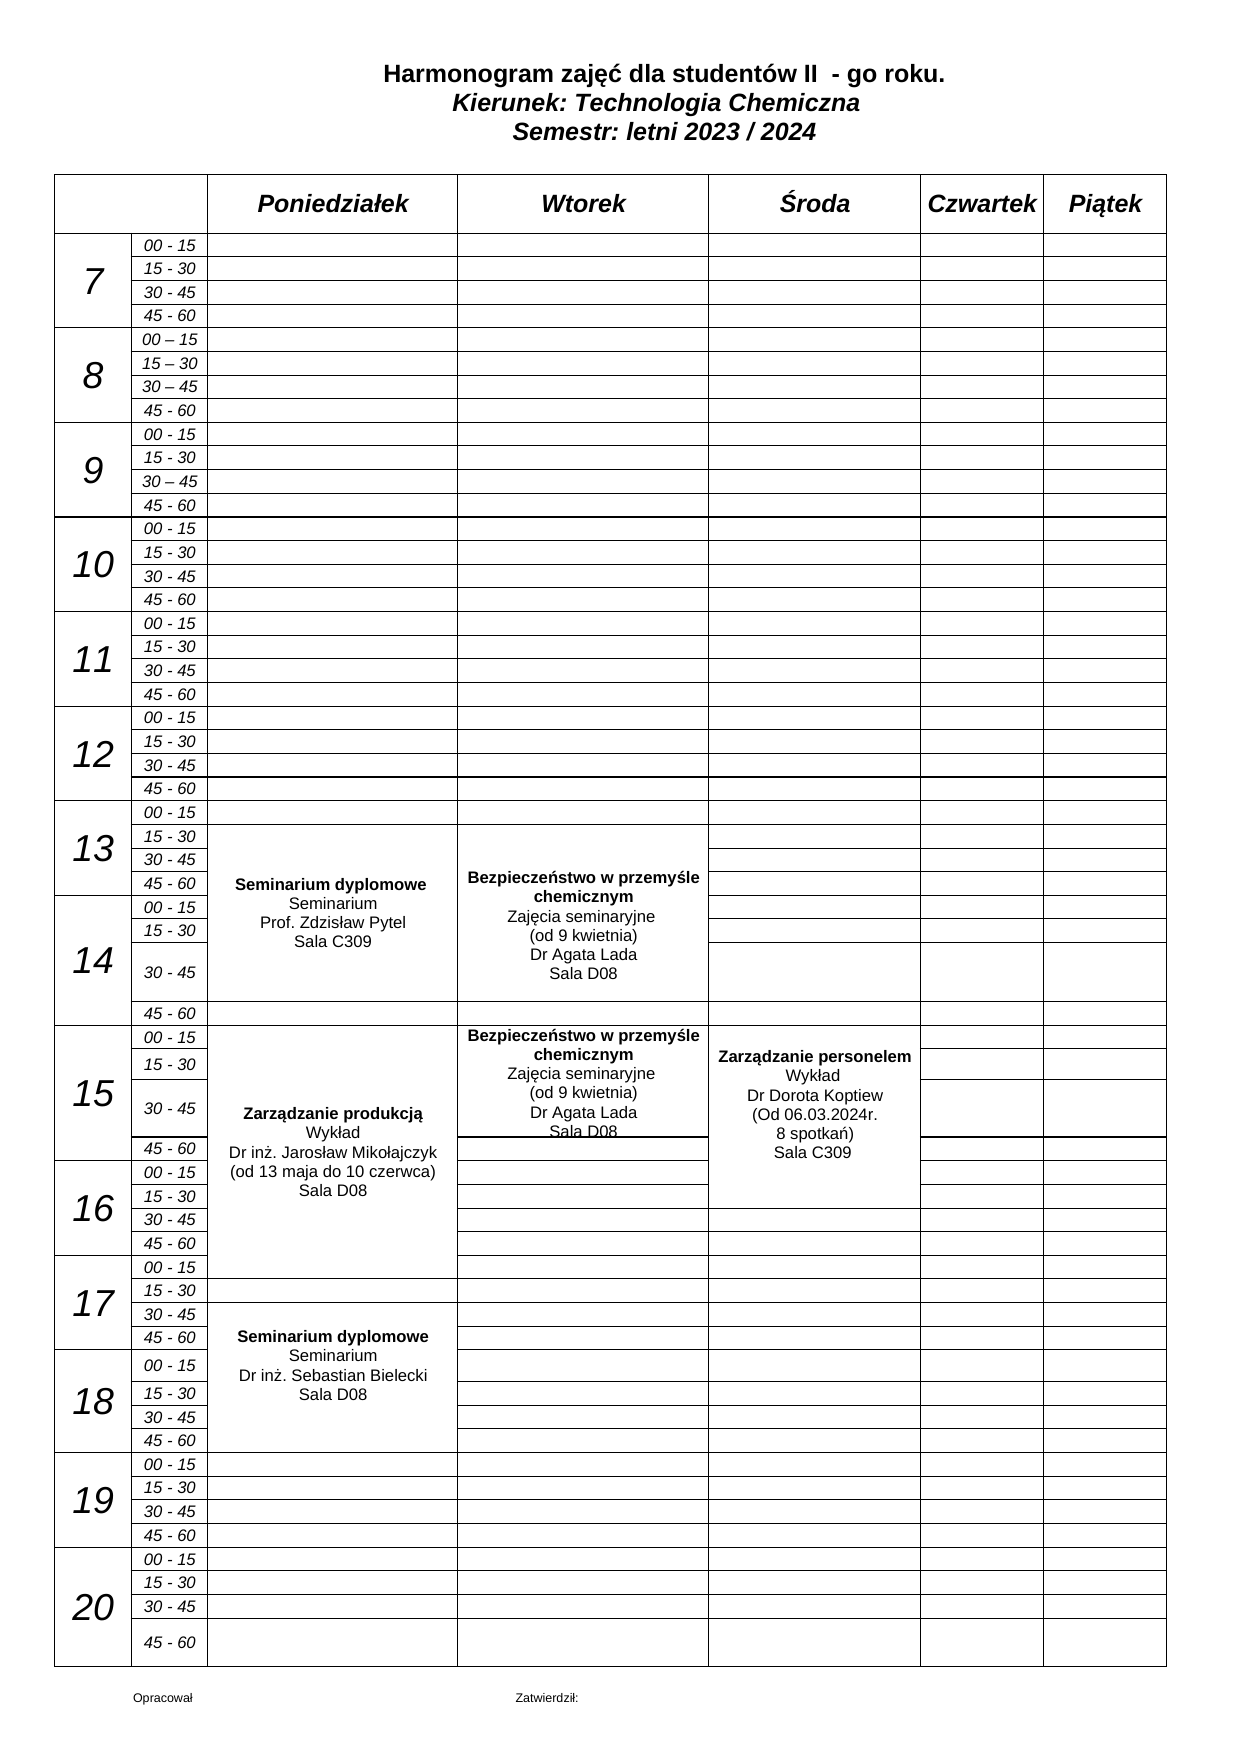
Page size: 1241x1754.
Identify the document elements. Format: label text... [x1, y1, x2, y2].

table_header Poniedziałek [208, 175, 457, 233]
table_cell [921, 919, 1043, 942]
table_cell [921, 565, 1043, 587]
table_cell [921, 1595, 1043, 1617]
table_header Środa [709, 175, 920, 233]
table_cell [458, 494, 708, 516]
table_cell [208, 1002, 457, 1025]
table_header Wtorek [458, 175, 708, 233]
table_cell [921, 1548, 1043, 1570]
table_cell [458, 754, 708, 776]
table_cell [458, 1477, 708, 1499]
table_cell [458, 565, 708, 587]
table_cell 45 - 60 [132, 1138, 207, 1160]
table_cell [921, 1026, 1043, 1048]
table_cell [921, 1161, 1043, 1184]
table_cell [921, 1453, 1043, 1476]
table_cell [458, 518, 708, 540]
table_cell [1044, 328, 1166, 351]
table_cell 15 - 30 [132, 1049, 207, 1079]
table_cell [458, 1232, 708, 1255]
table_cell [1044, 754, 1166, 776]
table_cell [921, 1303, 1043, 1326]
table_cell [208, 399, 457, 422]
table_cell 00 - 15 [132, 518, 207, 540]
table_cell [1044, 659, 1166, 682]
table_cell [458, 1161, 708, 1184]
table_cell 00 - 15 [132, 612, 207, 634]
table_cell [921, 1477, 1043, 1499]
table_cell [1044, 1500, 1166, 1523]
table_cell [1044, 778, 1166, 800]
table_cell [921, 1138, 1043, 1160]
table_cell [709, 518, 920, 540]
table_cell [709, 376, 920, 398]
table_cell [458, 423, 708, 445]
table_cell 14 [55, 896, 131, 1025]
table_cell [921, 470, 1043, 493]
table_cell [709, 1500, 920, 1523]
table_cell [1044, 612, 1166, 634]
table_header Czwartek [921, 175, 1043, 233]
table_cell [208, 565, 457, 587]
table_cell [921, 1279, 1043, 1302]
table_cell [458, 1429, 708, 1452]
table_cell 30 – 45 [132, 376, 207, 398]
table_cell [1044, 541, 1166, 564]
table_cell [208, 1453, 457, 1476]
table_cell 00 - 15 [132, 1548, 207, 1570]
table_cell [1044, 1303, 1166, 1326]
table_cell [458, 1382, 708, 1405]
table_cell 45 - 60 [132, 305, 207, 327]
table_cell [458, 683, 708, 706]
table_cell [709, 1382, 920, 1405]
table_cell [1044, 683, 1166, 706]
table_cell [709, 234, 920, 256]
table_cell [709, 565, 920, 587]
table_cell 00 - 15 [132, 1453, 207, 1476]
table_cell [208, 494, 457, 516]
table_cell [921, 1571, 1043, 1594]
table_cell 45 - 60 [132, 1429, 207, 1452]
table_cell [1044, 872, 1166, 895]
table_cell 15 [55, 1026, 131, 1160]
table_cell [921, 257, 1043, 280]
table_cell [1044, 1049, 1166, 1079]
table_cell [921, 896, 1043, 918]
table_cell [709, 1209, 920, 1231]
table_cell [208, 1548, 457, 1570]
table_cell [709, 352, 920, 374]
table_cell [458, 1327, 708, 1349]
table_cell [1044, 1382, 1166, 1405]
table_cell [709, 305, 920, 327]
table_cell 00 - 15 [132, 1350, 207, 1381]
table_cell [709, 636, 920, 658]
table_cell 00 - 15 [132, 1026, 207, 1048]
table_cell [709, 1303, 920, 1326]
table_cell [458, 1548, 708, 1570]
table_cell [458, 1500, 708, 1523]
table_cell [458, 257, 708, 280]
table_cell [921, 943, 1043, 1001]
table_cell [1044, 707, 1166, 729]
table_cell [458, 588, 708, 611]
table_cell [208, 423, 457, 445]
table_cell [921, 1049, 1043, 1079]
table_cell [1044, 730, 1166, 753]
table_cell [921, 1080, 1043, 1136]
table_cell [208, 257, 457, 280]
table_cell [1044, 1571, 1166, 1594]
table_cell [921, 707, 1043, 729]
table_cell 45 - 60 [132, 1002, 207, 1025]
table_cell [921, 778, 1043, 800]
table_cell [921, 376, 1043, 398]
table_cell [921, 541, 1043, 564]
table_cell [1044, 352, 1166, 374]
table_cell 45 - 60 [132, 399, 207, 422]
table_cell [921, 1185, 1043, 1207]
table_cell [1044, 825, 1166, 847]
table_cell [921, 1524, 1043, 1547]
table_cell 30 - 45 [132, 1500, 207, 1523]
table_cell [208, 1524, 457, 1547]
table_cell [458, 1619, 708, 1666]
table_cell [709, 1232, 920, 1255]
table_cell [709, 825, 920, 847]
table_cell [921, 1350, 1043, 1381]
table_cell [921, 494, 1043, 516]
table_cell [1044, 1429, 1166, 1452]
table_cell [709, 1453, 920, 1476]
table_cell [1044, 518, 1166, 540]
table_cell 15 - 30 [132, 541, 207, 564]
table_cell [709, 1571, 920, 1594]
table_cell [921, 328, 1043, 351]
table_cell [1044, 849, 1166, 871]
table_cell [921, 1002, 1043, 1025]
table_cell [208, 281, 457, 303]
table_cell [458, 612, 708, 634]
table_cell [458, 1303, 708, 1326]
table_cell [458, 1209, 708, 1231]
table_cell [458, 234, 708, 256]
table_cell [208, 778, 457, 800]
table_cell 7 [55, 234, 131, 327]
table_cell [709, 943, 920, 1001]
table_cell [921, 1256, 1043, 1278]
table_cell [1044, 1209, 1166, 1231]
table_cell [709, 1002, 920, 1025]
table_cell 30 - 45 [132, 943, 207, 1001]
table_cell [709, 1256, 920, 1278]
table_cell [1044, 1453, 1166, 1476]
table_cell [1044, 1232, 1166, 1255]
table_cell [208, 1571, 457, 1594]
table_header Piątek [1044, 175, 1166, 233]
table_cell [709, 1429, 920, 1452]
table_cell [1044, 1350, 1166, 1381]
table_cell [208, 801, 457, 824]
table_cell [709, 470, 920, 493]
text Kierunek: Technologia Chemiczna Semestr: letni 2023 / 2024 [133, 88, 1196, 145]
table_cell [458, 305, 708, 327]
table_cell [921, 1209, 1043, 1231]
table_cell [709, 257, 920, 280]
table_cell [709, 683, 920, 706]
table_cell 15 - 30 [132, 446, 207, 469]
table_cell 20 [55, 1548, 131, 1666]
table_cell [709, 754, 920, 776]
table_cell Bezpieczeństwo w przemyśle chemicznym Zajęcia seminaryjne (od 9 kwietnia) Dr Agata Lada Sala D08 [458, 1026, 708, 1136]
table_cell 30 – 45 [132, 470, 207, 493]
table_cell Zarządzanie personelem Wykład Dr Dorota Koptiew (Od 06.03.2024r. 8 spotkań) Sala C309 [709, 1026, 920, 1207]
table_cell [709, 1595, 920, 1617]
table_cell 11 [55, 612, 131, 706]
text Harmonogram zajęć dla studentów II - go roku. [133, 59, 1196, 88]
table_cell [458, 801, 708, 824]
table_cell [709, 423, 920, 445]
table_cell [709, 1548, 920, 1570]
table_cell [1044, 565, 1166, 587]
table_cell [1044, 1477, 1166, 1499]
table_cell [709, 494, 920, 516]
table_cell [921, 352, 1043, 374]
table_cell [458, 352, 708, 374]
table_cell 16 [55, 1161, 131, 1255]
table_cell [921, 446, 1043, 469]
table_cell [709, 1327, 920, 1349]
table_cell [458, 1571, 708, 1594]
table_cell [1044, 1595, 1166, 1617]
table_cell [1044, 1256, 1166, 1278]
table_cell 30 - 45 [132, 281, 207, 303]
table_cell [458, 730, 708, 753]
table_cell [1044, 801, 1166, 824]
table_cell [1044, 446, 1166, 469]
table_cell 30 - 45 [132, 849, 207, 871]
table_cell [709, 919, 920, 942]
table_cell [709, 541, 920, 564]
table_cell 00 - 15 [132, 1256, 207, 1278]
table_cell [208, 1279, 457, 1302]
table_cell [709, 1279, 920, 1302]
table_cell [208, 1619, 457, 1666]
table_cell [1044, 1080, 1166, 1136]
table_cell 45 - 60 [132, 872, 207, 895]
table_cell 12 [55, 707, 131, 800]
table_cell [458, 707, 708, 729]
table_cell [921, 281, 1043, 303]
table_cell 15 - 30 [132, 1382, 207, 1405]
table_cell [208, 305, 457, 327]
table_cell [1044, 1406, 1166, 1428]
table_cell [1044, 1026, 1166, 1048]
table_cell [921, 825, 1043, 847]
table_cell 45 - 60 [132, 683, 207, 706]
table_cell 13 [55, 801, 131, 895]
table_cell [208, 328, 457, 351]
table_cell Seminarium dyplomowe Seminarium Dr inż. Sebastian Bielecki Sala D08 [208, 1303, 457, 1452]
table_cell 30 - 45 [132, 754, 207, 776]
table_cell 00 - 15 [132, 801, 207, 824]
table_cell 30 - 45 [132, 659, 207, 682]
table_cell [709, 328, 920, 351]
table_cell [208, 707, 457, 729]
table_cell 45 - 60 [132, 1327, 207, 1349]
table_cell 45 - 60 [132, 1619, 207, 1666]
table_cell [208, 352, 457, 374]
table_cell [921, 423, 1043, 445]
table_cell [921, 612, 1043, 634]
table_cell [208, 588, 457, 611]
table_cell [921, 659, 1043, 682]
table_cell [921, 872, 1043, 895]
table_cell [709, 612, 920, 634]
table_cell 30 - 45 [132, 1209, 207, 1231]
table_cell [208, 470, 457, 493]
table_cell [921, 849, 1043, 871]
table_cell 30 - 45 [132, 565, 207, 587]
table_cell [709, 872, 920, 895]
table_cell [458, 636, 708, 658]
table_cell [208, 636, 457, 658]
table_cell [1044, 281, 1166, 303]
table_cell [921, 1232, 1043, 1255]
table_cell [709, 446, 920, 469]
table_cell [458, 1002, 576, 1025]
table_cell [921, 305, 1043, 327]
table_cell [921, 1429, 1043, 1452]
table_cell [576, 1002, 708, 1025]
table_cell [458, 1185, 708, 1207]
table_cell 15 – 30 [132, 352, 207, 374]
table_cell [709, 849, 920, 871]
table_cell [458, 470, 708, 493]
table_cell 45 - 60 [132, 588, 207, 611]
table_cell [208, 683, 457, 706]
table_cell [709, 399, 920, 422]
table_cell [458, 1524, 708, 1547]
table_cell [921, 1619, 1043, 1666]
table_cell [1044, 1002, 1166, 1025]
table_cell [1044, 376, 1166, 398]
table_cell [1044, 1327, 1166, 1349]
table_cell [208, 1500, 457, 1523]
table_cell [1044, 1524, 1166, 1547]
table_cell [1044, 588, 1166, 611]
table_cell 45 - 60 [132, 1232, 207, 1255]
table_cell 15 - 30 [132, 1185, 207, 1207]
table_cell Zarządzanie produkcją Wykład Dr inż. Jarosław Mikołajczyk (od 13 maja do 10 czerwca) Sala D08 [208, 1026, 457, 1278]
table_cell [709, 1406, 920, 1428]
table_cell [921, 1327, 1043, 1349]
table_cell [208, 1477, 457, 1499]
table_cell 30 - 45 [132, 1595, 207, 1617]
table_cell [458, 1279, 708, 1302]
table_cell [458, 446, 708, 469]
table_cell [458, 659, 708, 682]
table_cell [921, 234, 1043, 256]
table_cell [458, 1350, 708, 1381]
table_cell [458, 1138, 708, 1160]
table_cell [921, 518, 1043, 540]
table_cell 9 [55, 423, 131, 516]
table_cell [458, 1595, 708, 1617]
table_cell 15 - 30 [132, 919, 207, 942]
table_cell [921, 1382, 1043, 1405]
table_cell 45 - 60 [132, 494, 207, 516]
table_cell [1044, 305, 1166, 327]
table_cell [709, 1619, 920, 1666]
table_cell [208, 754, 457, 776]
table_cell 17 [55, 1256, 131, 1349]
table_cell [1044, 1161, 1166, 1184]
table_cell [458, 778, 708, 800]
table_cell 45 - 60 [132, 778, 207, 800]
table_cell [1044, 1279, 1166, 1302]
table_cell [208, 541, 457, 564]
table_cell [208, 446, 457, 469]
table_cell [709, 1524, 920, 1547]
table_cell [921, 1500, 1043, 1523]
table_cell [709, 801, 920, 824]
table_cell 15 - 30 [132, 257, 207, 280]
table_cell 18 [55, 1350, 131, 1452]
table_cell [458, 1406, 708, 1428]
table_cell [1044, 1138, 1166, 1160]
table_cell [709, 1350, 920, 1381]
table_cell [709, 896, 920, 918]
table_cell [1044, 896, 1166, 918]
table_cell [709, 588, 920, 611]
table_cell 15 - 30 [132, 730, 207, 753]
table_cell [458, 281, 708, 303]
table_cell [1044, 919, 1166, 942]
table_cell [709, 1477, 920, 1499]
table_cell 00 - 15 [132, 234, 207, 256]
table_cell [921, 588, 1043, 611]
table_cell [1044, 1548, 1166, 1570]
table_cell 00 - 15 [132, 707, 207, 729]
table_cell 00 - 15 [132, 1161, 207, 1184]
table_cell 15 - 30 [132, 825, 207, 847]
table_cell [709, 707, 920, 729]
table_cell [208, 730, 457, 753]
table_cell 00 – 15 [132, 328, 207, 351]
text Opracował Zatwierdził: [133, 1691, 1196, 1705]
table_cell [208, 234, 457, 256]
table_cell [208, 376, 457, 398]
table_cell [1044, 636, 1166, 658]
table_cell [921, 1406, 1043, 1428]
table_cell [1044, 1185, 1166, 1207]
table_cell [208, 518, 457, 540]
table_cell [709, 778, 920, 800]
table_cell 00 - 15 [132, 896, 207, 918]
table_cell [208, 1595, 457, 1617]
table_cell [458, 376, 708, 398]
table_cell [458, 1256, 708, 1278]
table_cell 30 - 45 [132, 1303, 207, 1326]
table_cell [921, 683, 1043, 706]
table_cell [709, 659, 920, 682]
table_cell [1044, 494, 1166, 516]
table_cell 8 [55, 328, 131, 422]
table_cell [208, 659, 457, 682]
table_cell [458, 328, 708, 351]
table_cell [1044, 234, 1166, 256]
table_cell [1044, 943, 1166, 1001]
table_cell 15 - 30 [132, 1571, 207, 1594]
table_cell 15 - 30 [132, 1477, 207, 1499]
table_cell [458, 399, 708, 422]
table_cell [1044, 257, 1166, 280]
table_cell [1044, 470, 1166, 493]
table_cell [458, 541, 708, 564]
table_cell 15 - 30 [132, 636, 207, 658]
table_cell 15 - 30 [132, 1279, 207, 1302]
table_cell [921, 754, 1043, 776]
table_cell Bezpieczeństwo w przemyśle chemicznym Zajęcia seminaryjne (od 9 kwietnia) Dr Agata Lada Sala D08 [458, 825, 708, 1001]
table_cell [1044, 1619, 1166, 1666]
table_cell [709, 281, 920, 303]
table_cell [1044, 423, 1166, 445]
table_header [55, 175, 207, 233]
table_cell [921, 801, 1043, 824]
table_cell 10 [55, 518, 131, 611]
table_cell [921, 636, 1043, 658]
table_cell Seminarium dyplomowe Seminarium Prof. Zdzisław Pytel Sala C309 [208, 825, 457, 1001]
table_cell [921, 730, 1043, 753]
table_cell [709, 730, 920, 753]
table_cell [208, 612, 457, 634]
table_cell 30 - 45 [132, 1406, 207, 1428]
table_cell [458, 1453, 708, 1476]
table_cell [921, 399, 1043, 422]
table_cell 30 - 45 [132, 1080, 207, 1136]
table_cell 45 - 60 [132, 1524, 207, 1547]
table_cell [1044, 399, 1166, 422]
table_cell 00 - 15 [132, 423, 207, 445]
table_cell 19 [55, 1453, 131, 1547]
